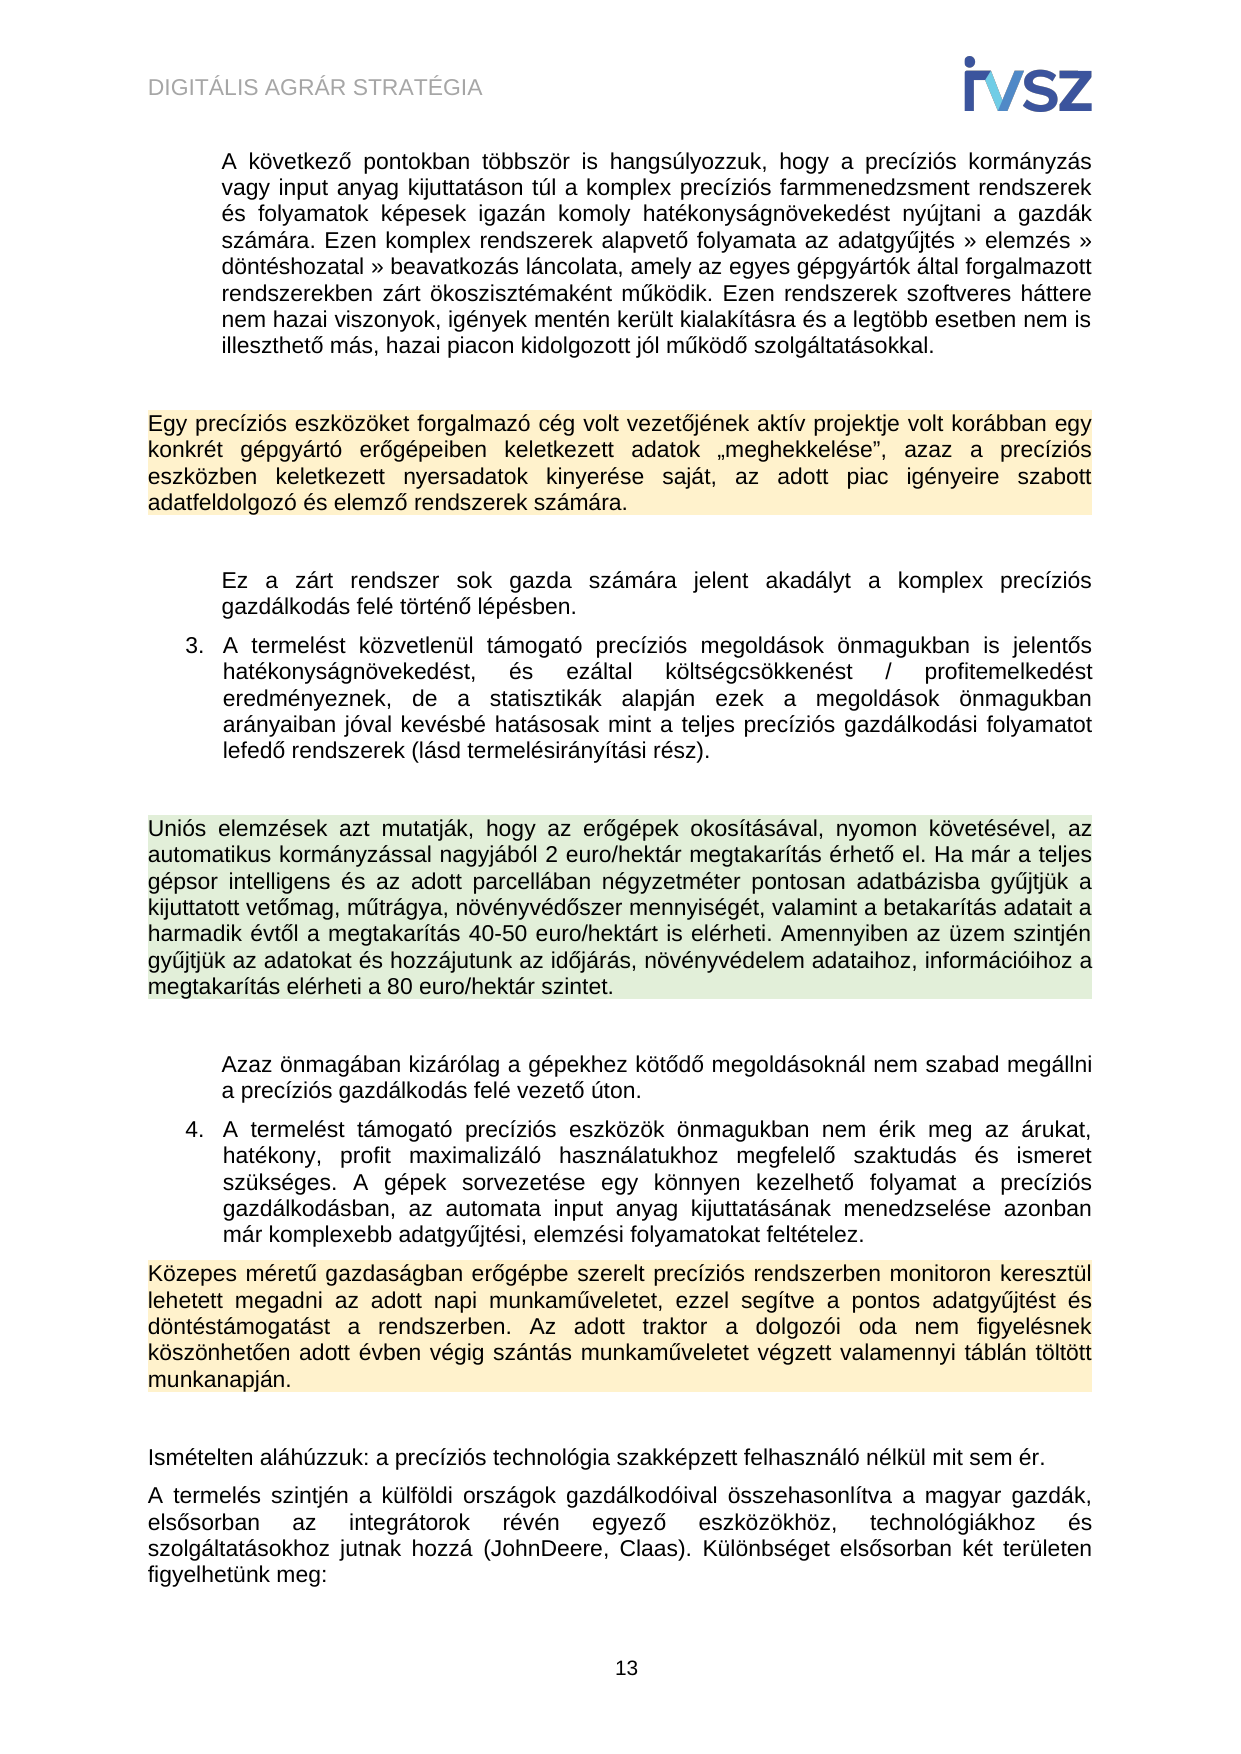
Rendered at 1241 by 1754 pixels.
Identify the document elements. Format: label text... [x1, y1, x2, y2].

text Közepes méretű gazdaságban erőgépbe szerelt precíziós rendszerben monitoron keresztül lehetett megadni az adott napi munkaműveletet, ezzel segítve a pontos adatgyűjtést és döntéstámogatást a rendszerben. Az adott traktor a dolgozói oda nem figyelésnek köszönhetően adott évben végig szántás munkaműveletet végzett valamennyi táblán töltött munkanapján. [148, 1260, 1092, 1392]
text A termelés szintjén a külföldi országok gazdálkodóival összehasonlítva a magyar gazdák, elsősorban az integrátorok révén egyező eszközökhöz, technológiákhoz és szolgáltatásokhoz jutnak hozzá (JohnDeere, Claas). Különbséget elsősorban két területen figyelhetünk meg: [148, 1482, 1092, 1588]
text Azaz önmagában kizárólag a gépekhez kötődő megoldásoknál nem szabad megállni a precíziós gazdálkodás felé vezető úton. [221, 1051, 1092, 1103]
text Egy precíziós eszközöket forgalmazó cég volt vezetőjének aktív projektje volt korábban egy konkrét gépgyártó erőgépeiben keletkezett adatok „meghekkelése”, azaz a precíziós eszközben keletkezett nyersadatok kinyerése saját, az adott piac igényeire szabott adatfeldolgozó és elemző rendszerek számára. [148, 410, 1092, 515]
text A következő pontokban többször is hangsúlyozzuk, hogy a precíziós kormányzás vagy input anyag kijuttatáson túl a komplex precíziós farmmenedzsment rendszerek és folyamatok képesek igazán komoly hatékonyságnövekedést nyújtani a gazdák számára. Ezen komplex rendszerek alapvető folyamata az adatgyűjtés » elemzés » döntéshozatal » beavatkozás láncolata, amely az egyes gépgyártók által forgalmazott rendszerekben zárt ökoszisztémaként működik. Ezen rendszerek szoftveres háttere nem hazai viszonyok, igények mentén került kialakításra és a legtöbb esetben nem is illeszthető más, hazai piacon kidolgozott jól működő szolgáltatásokkal. [221, 148, 1092, 358]
picture [964, 56, 1092, 112]
list A termelést közvetlenül támogató precíziós megoldások önmagukban is jelentős hatékonyságnövekedést, és ezáltal költségcsökkenést / profitemelkedést eredményeznek, de a statisztikák alapján ezek a megoldások önmagukban arányaiban jóval kevésbé hatásosak mint a teljes precíziós gazdálkodási folyamatot lefedő rendszerek (lásd termelésirányítási rész). [185, 632, 1092, 764]
text Ismételten aláhúzzuk: a precíziós technológia szakképzett felhasználó nélkül mit sem ér. [148, 1443, 1092, 1470]
text Ez a zárt rendszer sok gazda számára jelent akadályt a komplex precíziós gazdálkodás felé történő lépésben. [221, 567, 1092, 619]
list A termelést támogató precíziós eszközök önmagukban nem érik meg az árukat, hatékony, profit maximalizáló használatukhoz megfelelő szaktudás és ismeret szükséges. A gépek sorvezetése egy könnyen kezelhető folyamat a precíziós gazdálkodásban, az automata input anyag kijuttatásának menedzselése azonban már komplexebb adatgyűjtési, elemzési folyamatokat feltételez. [185, 1116, 1092, 1248]
text Uniós elemzések azt mutatják, hogy az erőgépek okosításával, nyomon követésével, az automatikus kormányzással nagyjából 2 euro/hektár megtakarítás érhető el. Ha már a teljes gépsor intelligens és az adott parcellában négyzetméter pontosan adatbázisba gyűjtjük a kijuttatott vetőmag, műtrágya, növényvédőszer mennyiségét, valamint a betakarítás adatait a harmadik évtől a megtakarítás 40-50 euro/hektárt is elérheti. Amennyiben az üzem szintjén gyűjtjük az adatokat és hozzájutunk az időjárás, növényvédelem adataihoz, információihoz a megtakarítás elérheti a 80 euro/hektár szintet. [148, 815, 1092, 999]
